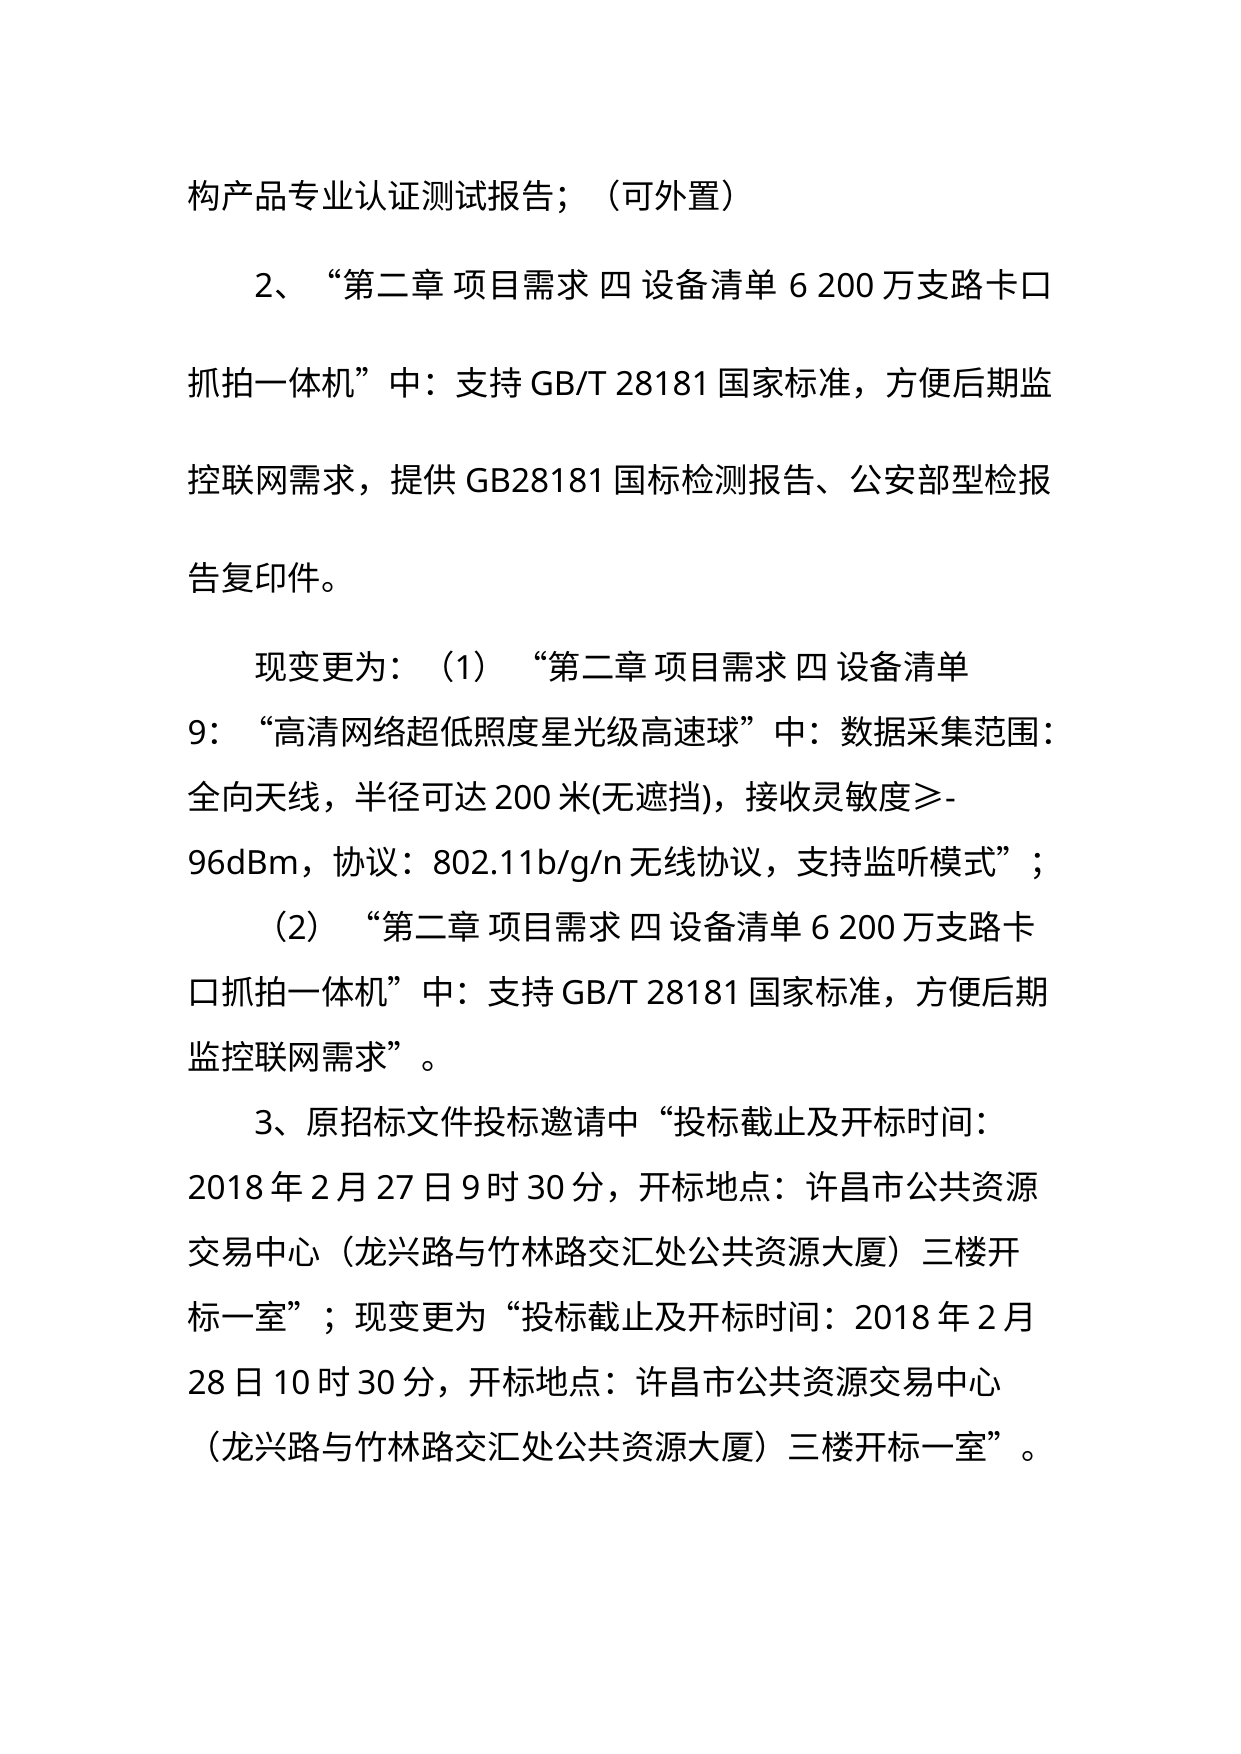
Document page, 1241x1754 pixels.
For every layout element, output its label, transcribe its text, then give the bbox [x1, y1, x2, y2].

text 3、原招标文件投标邀请中“投标截止及开标时间：2018年2月27日9时30分，开标地点：许昌市公共资源交易中心（龙兴路与竹林路交汇处公共资源大厦）三楼开标一室”；现变更为“投标截止及开标时间：2018年2月28日10时30分，开标地点：许昌市公共资源交易中心（龙兴路与竹林路交汇处公共资源大厦）三楼开标一室”。 [187, 1088, 1053, 1478]
text 2、“第二章 项目需求 四 设备清单 6 200万支路卡口抓拍一体机”中：支持GB/T 28181国家标准，方便后期监控联网需求，提供GB28181国标检测报告、公安部型检报告复印件。 [187, 251, 1053, 608]
text 现变更为：（1） “第二章 项目需求 四 设备清单 9：“高清网络超低照度星光级高速球”中：数据采集范围：全向天线，半径可达200米(无遮挡)，接收灵敏度≥-96dBm，协议：802.11b/g/n无线协议，支持监听模式”； [187, 633, 1053, 893]
text （2） “第二章 项目需求 四 设备清单 6 200万支路卡口抓拍一体机”中：支持GB/T 28181国家标准，方便后期监控联网需求”。 [187, 893, 1053, 1088]
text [187, 162, 1053, 227]
